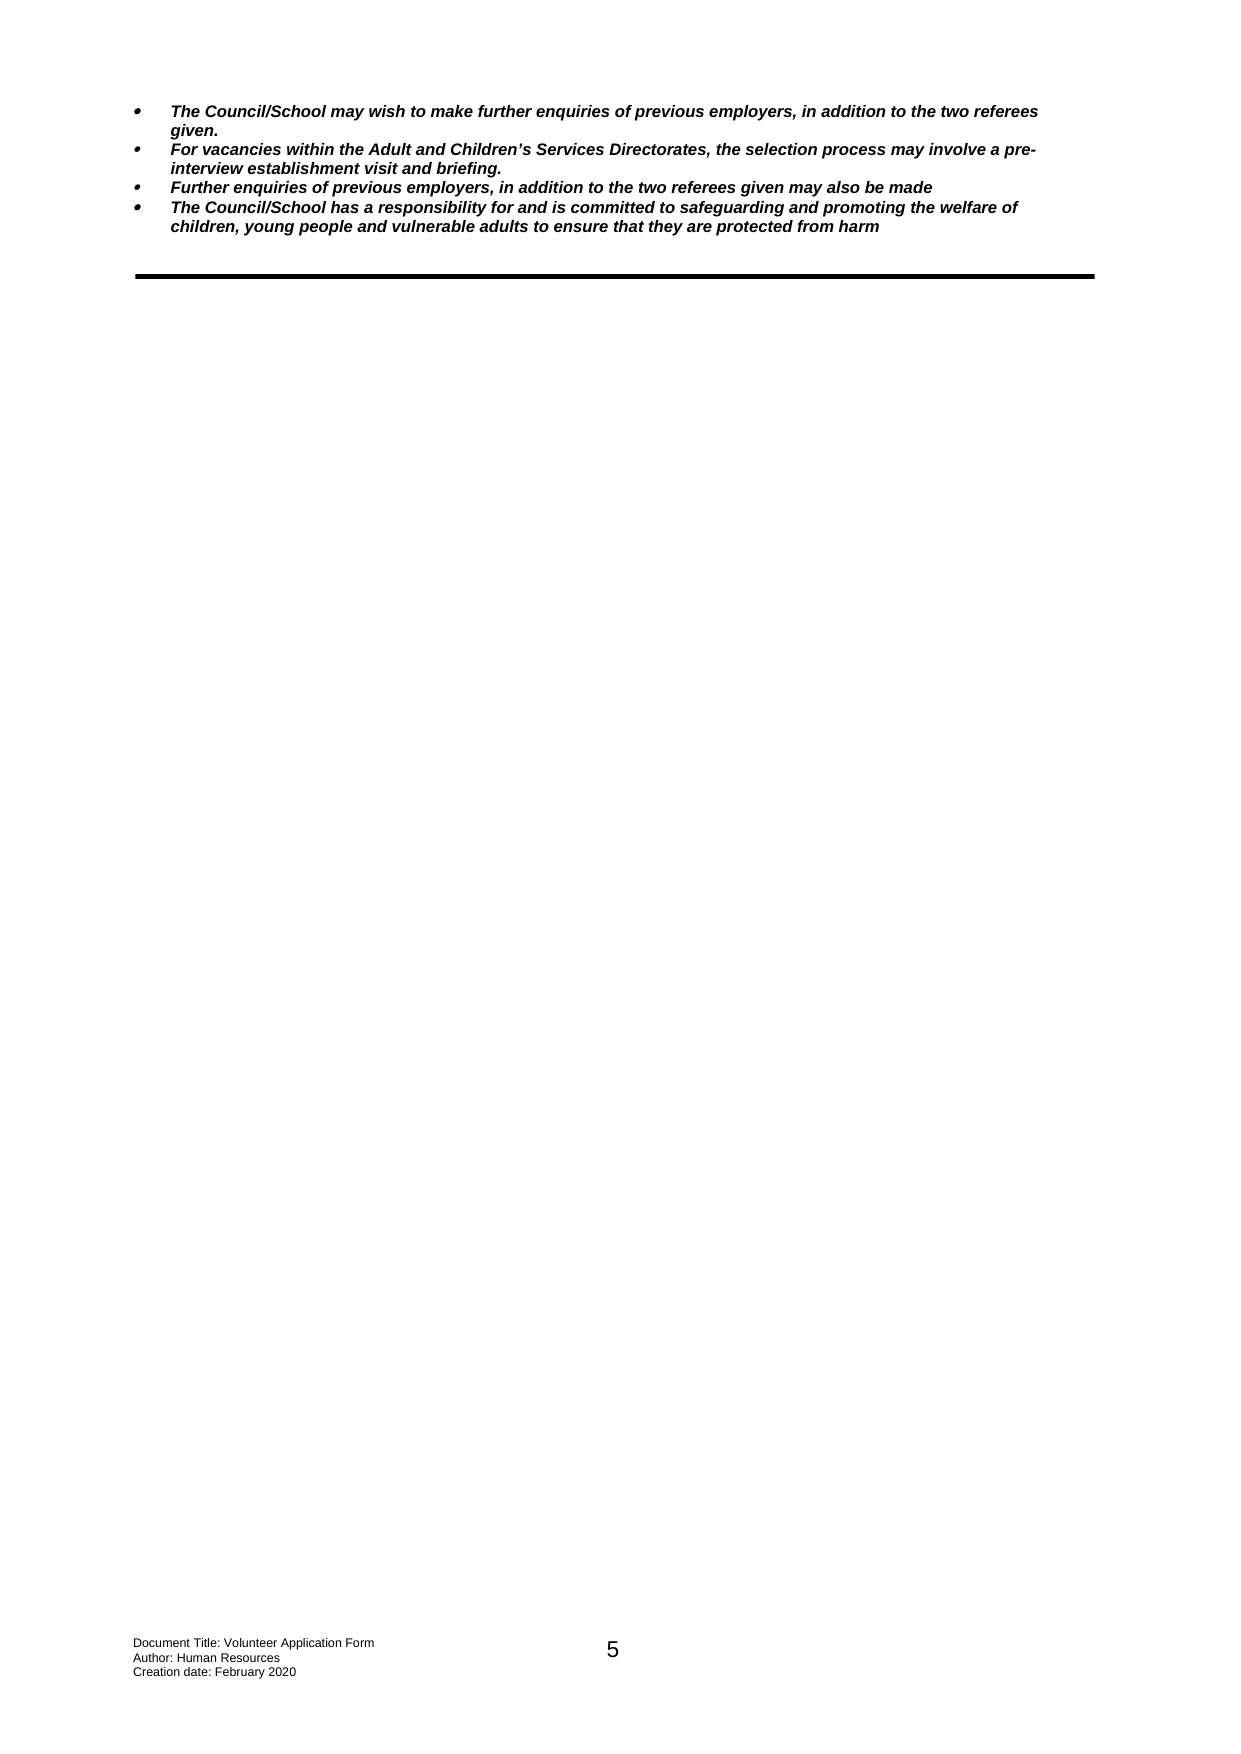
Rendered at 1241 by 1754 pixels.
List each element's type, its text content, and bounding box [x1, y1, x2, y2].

list Further enquiries of previous employers, in addition to the two referees given may also be made [133, 178, 1092, 197]
list The Council/School has a responsibility for and is committed to safeguarding and promoting the welfare of children, young people and vulnerable adults to ensure that they are protected from harm [133, 197, 1092, 236]
list The Council/School may wish to make further enquiries of previous employers, in addition to the two referees given. [133, 101, 1092, 140]
list For vacancies within the Adult and Children’s Services Directorates, the selection process may involve a pre-interview establishment visit and briefing. [133, 140, 1092, 178]
